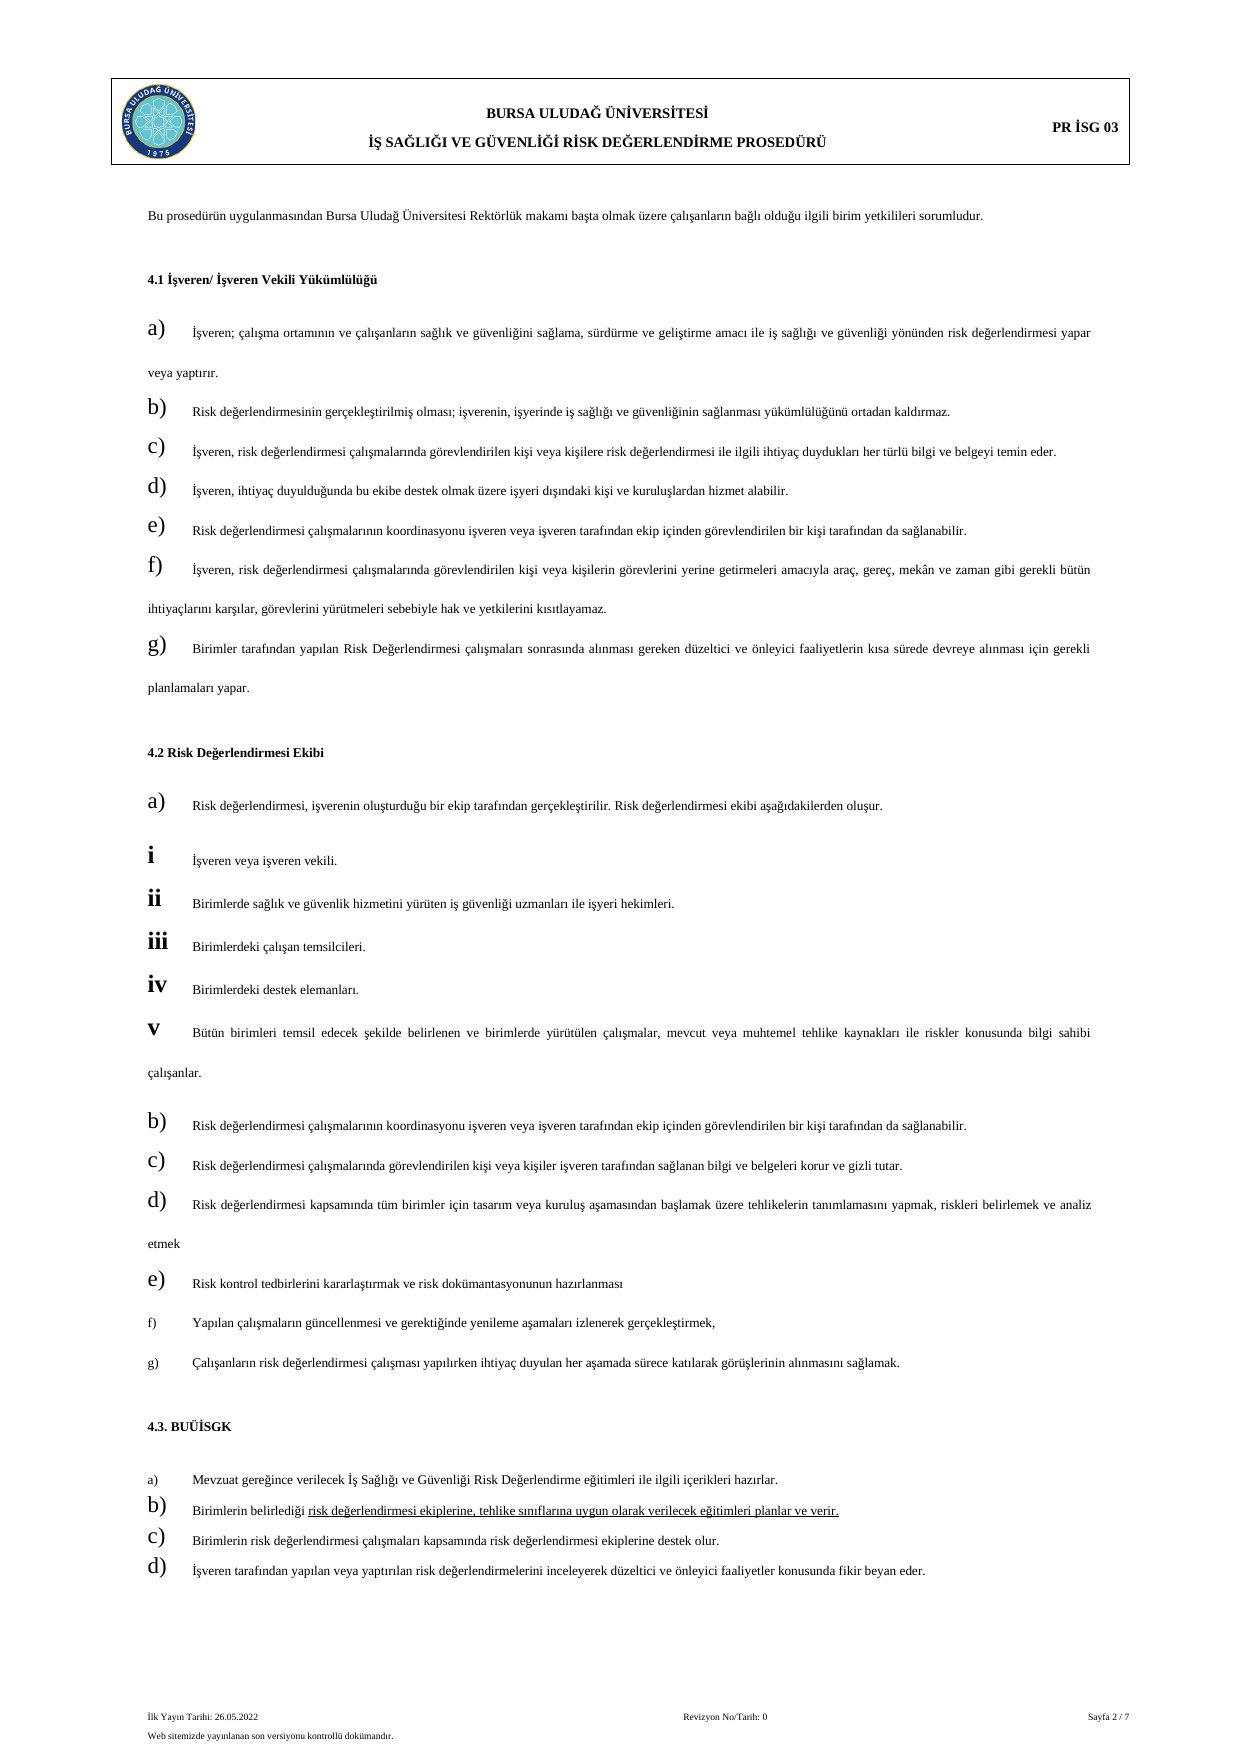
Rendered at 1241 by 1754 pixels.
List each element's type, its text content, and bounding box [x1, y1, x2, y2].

text 4.1 İşveren/ İşveren Vekili Yükümlülüğü [147, 261, 1093, 287]
picture [122, 84, 196, 159]
list İşveren, risk değerlendirmesi çalışmalarında görevlendirilen kişi veya kişilere risk değerlendirmesi ile ilgili ihtiyaç duydukları her türlü bilgi ve belgeyi temin eder. [147, 432, 1093, 459]
text 4.3. BUÜİSGK [147, 1408, 1093, 1435]
text Bu prosedürün uygulanmasından Bursa Uludağ Üniversitesi Rektörlük makamı başta olmak üzere çalışanların bağlı olduğu ilgili birim yetkilileri sorumludur. [147, 197, 1092, 223]
list Risk değerlendirmesi kapsamında tüm birimler için tasarım veya kuruluş aşamasından başlamak üzere tehlikelerin tanımlamasını yapmak, riskleri belirlemek ve analiz etmek [147, 1186, 1093, 1252]
list Risk kontrol tedbirlerini kararlaştırmak ve risk dokümantasyonunun hazırlanması [147, 1265, 1093, 1291]
list İşveren; çalışma ortamının ve çalışanların sağlık ve güvenliğini sağlama, sürdürme ve geliştirme amacı ile iş sağlığı ve güvenliği yönünden risk değerlendirmesi yapar veya yaptırır. [147, 314, 1093, 380]
list Birimlerdeki destek elemanları. [147, 969, 1093, 998]
list Birimlerde sağlık ve güvenlik hizmetini yürüten iş güvenliği uzmanları ile işyeri hekimleri. [147, 883, 1093, 912]
list Risk değerlendirmesinin gerçekleştirilmiş olması; işverenin, işyerinde iş sağlığı ve güvenliğinin sağlanması yükümlülüğünü ortadan kaldırmaz. [147, 393, 1093, 419]
list Risk değerlendirmesi, işverenin oluşturduğu bir ekip tarafından gerçekleştirilir. Risk değerlendirmesi ekibi aşağıdakilerden oluşur. [147, 787, 1093, 813]
list Birimlerdeki çalışan temsilcileri. [147, 926, 1093, 955]
list Mevzuat gereğince verilecek İş Sağlığı ve Güvenliği Risk Değerlendirme eğitimleri ile ilgili içerikleri hazırlar. [147, 1461, 1092, 1488]
list Birimlerin risk değerlendirmesi çalışmaları kapsamında risk değerlendirmesi ekiplerine destek olur. [147, 1522, 1093, 1548]
list Yapılan çalışmaların güncellenmesi ve gerektiğinde yenileme aşamaları izlenerek gerçekleştirmek, [147, 1304, 1093, 1331]
list Bütün birimleri temsil edecek şekilde belirlenen ve birimlerde yürütülen çalışmalar, mevcut veya muhtemel tehlike kaynakları ile riskler konusunda bilgi sahibi çalışanlar. [147, 1012, 1093, 1080]
list Çalışanların risk değerlendirmesi çalışması yapılırken ihtiyaç duyulan her aşamada sürece katılarak görüşlerinin alınmasını sağlamak. [147, 1344, 1093, 1370]
list İşveren, ihtiyaç duyulduğunda bu ekibe destek olmak üzere işyeri dışındaki kişi ve kuruluşlardan hizmet alabilir. [147, 472, 1093, 498]
list Risk değerlendirmesi çalışmalarının koordinasyonu işveren veya işveren tarafından ekip içinden görevlendirilen bir kişi tarafından da sağlanabilir. [147, 511, 1093, 538]
list Birimler tarafından yapılan Risk Değerlendirmesi çalışmaları sonrasında alınması gereken düzeltici ve önleyici faaliyetlerin kısa sürede devreye alınması için gerekli planlamaları yapar. [147, 630, 1093, 696]
text 4.2 Risk Değerlendirmesi Ekibi [147, 734, 1093, 760]
list Risk değerlendirmesi çalışmalarının koordinasyonu işveren veya işveren tarafından ekip içinden görevlendirilen bir kişi tarafından da sağlanabilir. [147, 1107, 1093, 1133]
list Risk değerlendirmesi çalışmalarında görevlendirilen kişi veya kişiler işveren tarafından sağlanan bilgi ve belgeleri korur ve gizli tutar. [147, 1146, 1093, 1173]
list İşveren veya işveren vekili. [147, 840, 1093, 868]
list İşveren, risk değerlendirmesi çalışmalarında görevlendirilen kişi veya kişilerin görevlerini yerine getirmeleri amacıyla araç, gereç, mekân ve zaman gibi gerekli bütün ihtiyaçlarını karşılar, görevlerini yürütmeleri sebebiyle hak ve yetkilerini kısıtlayamaz. [147, 551, 1093, 617]
list Birimlerin belirlediği risk değerlendirmesi ekiplerine, tehlike sınıflarına uygun olarak verilecek eğitimleri planlar ve verir. [147, 1491, 1093, 1518]
list İşveren tarafından yapılan veya yaptırılan risk değerlendirmelerini inceleyerek düzeltici ve önleyici faaliyetler konusunda fikir beyan eder. [147, 1552, 1093, 1578]
